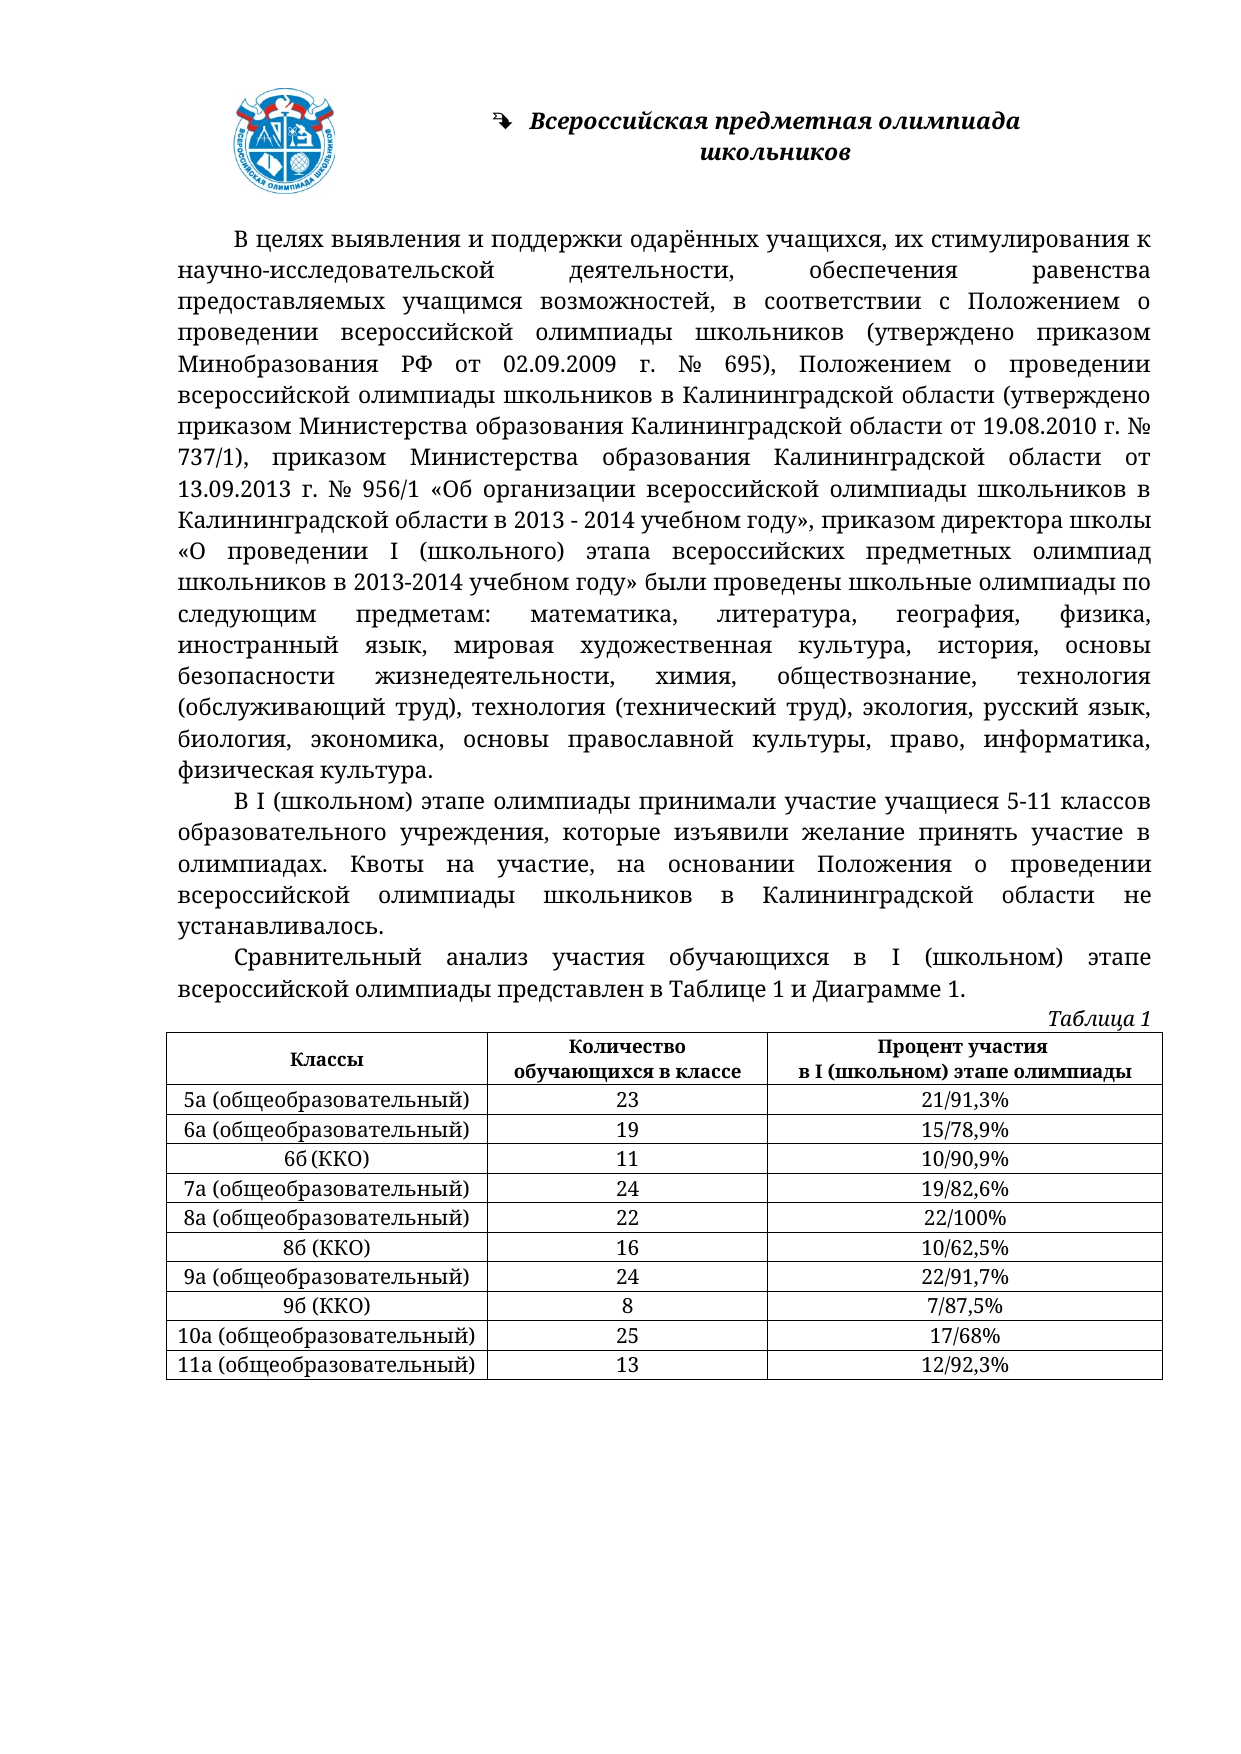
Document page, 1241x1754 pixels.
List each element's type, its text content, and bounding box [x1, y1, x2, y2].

table_cell 7/87,5% [768, 1292, 1162, 1320]
table_cell 10а (общеобразовательный) [167, 1321, 487, 1349]
table_cell 24 [488, 1174, 767, 1202]
table_cell 19/82,6% [768, 1174, 1162, 1202]
table_cell 6а (общеобразовательный) [167, 1115, 487, 1143]
table_cell 7а (общеобразовательный) [167, 1174, 487, 1202]
table_cell 22 [488, 1203, 767, 1232]
table_cell 10/62,5% [768, 1233, 1162, 1261]
text Таблица 1 [177, 1004, 1152, 1032]
table_cell 9а (общеобразовательный) [167, 1262, 487, 1291]
table_cell 8б (ККО) [167, 1233, 487, 1261]
text Сравнительный анализ участия обучающихся в I (школьном) этапе всероссийской олимпиады представлен в Таблице 1 и Диаграмме 1. [177, 941, 1152, 1004]
table_header Количество обучающихся в классе [488, 1033, 767, 1084]
table_header Классы [167, 1033, 487, 1084]
table_cell 5а (общеобразовательный) [167, 1085, 487, 1114]
table_cell 13 [488, 1351, 767, 1379]
picture [233, 88, 336, 194]
table_cell 24 [488, 1262, 767, 1291]
table_cell 21/91,3% [768, 1085, 1162, 1114]
table_cell 11а (общеобразовательный) [167, 1351, 487, 1379]
table_cell 23 [488, 1085, 767, 1114]
table_cell 11 [488, 1144, 767, 1173]
table_cell 8 [488, 1292, 767, 1320]
table_cell 17/68% [768, 1321, 1162, 1349]
table_cell 6б (ККО) [167, 1144, 487, 1173]
table_cell 25 [488, 1321, 767, 1349]
table_cell 15/78,9% [768, 1115, 1162, 1143]
table_cell 22/91,7% [768, 1262, 1162, 1291]
table_cell 22/100% [768, 1203, 1162, 1232]
table_cell 16 [488, 1233, 767, 1261]
text В I (школьном) этапе олимпиады принимали участие учащиеся 5-11 классов образовательного учреждения, которые изъявили желание принять участие в олимпиадах. Квоты на участие, на основании Положения о проведении всероссийской олимпиады школьников в Калининградской области не устанавливалось. [177, 785, 1152, 941]
table_cell 9б (ККО) [167, 1292, 487, 1320]
table_cell 19 [488, 1115, 767, 1143]
table_header Процент участия в I (школьном) этапе олимпиады [768, 1033, 1162, 1084]
table_cell 8а (общеобразовательный) [167, 1203, 487, 1232]
table_cell 12/92,3% [768, 1351, 1162, 1379]
text В целях выявления и поддержки одарённых учащихся, их стимулирования к научно-исследовательской деятельности, обеспечения равенства предоставляемых учащимся возможностей, в соответствии с Положением о проведении всероссийской олимпиады школьников (утверждено приказом Минобразования РФ от 02.09.2009 г. № 695), Положением о проведении всероссийской олимпиады школьников в Калининградской области (утверждено приказом Министерства образования Калининградской области от 19.08.2010 г. № 737/1), приказом Министерства образования Калининградской области от 13.09.2013 г. № 956/1 «Об организации всероссийской олимпиады школьников в Калининградской области в 2013 - 2014 учебном году», приказом директора школы «О проведении I (школьного) этапа всероссийских предметных олимпиад школьников в 2013-2014 учебном году» были проведены школьные олимпиады по следующим предметам: математика, литература, география, физика, иностранный язык, мировая художественная культура, история, основы безопасности жизнедеятельности, химия, обществознание, технология (обслуживающий труд), технология (технический труд), экология, русский язык, биология, экономика, основы православной культуры, право, информатика, физическая культура. [177, 222, 1152, 785]
table_cell 10/90,9% [768, 1144, 1162, 1173]
